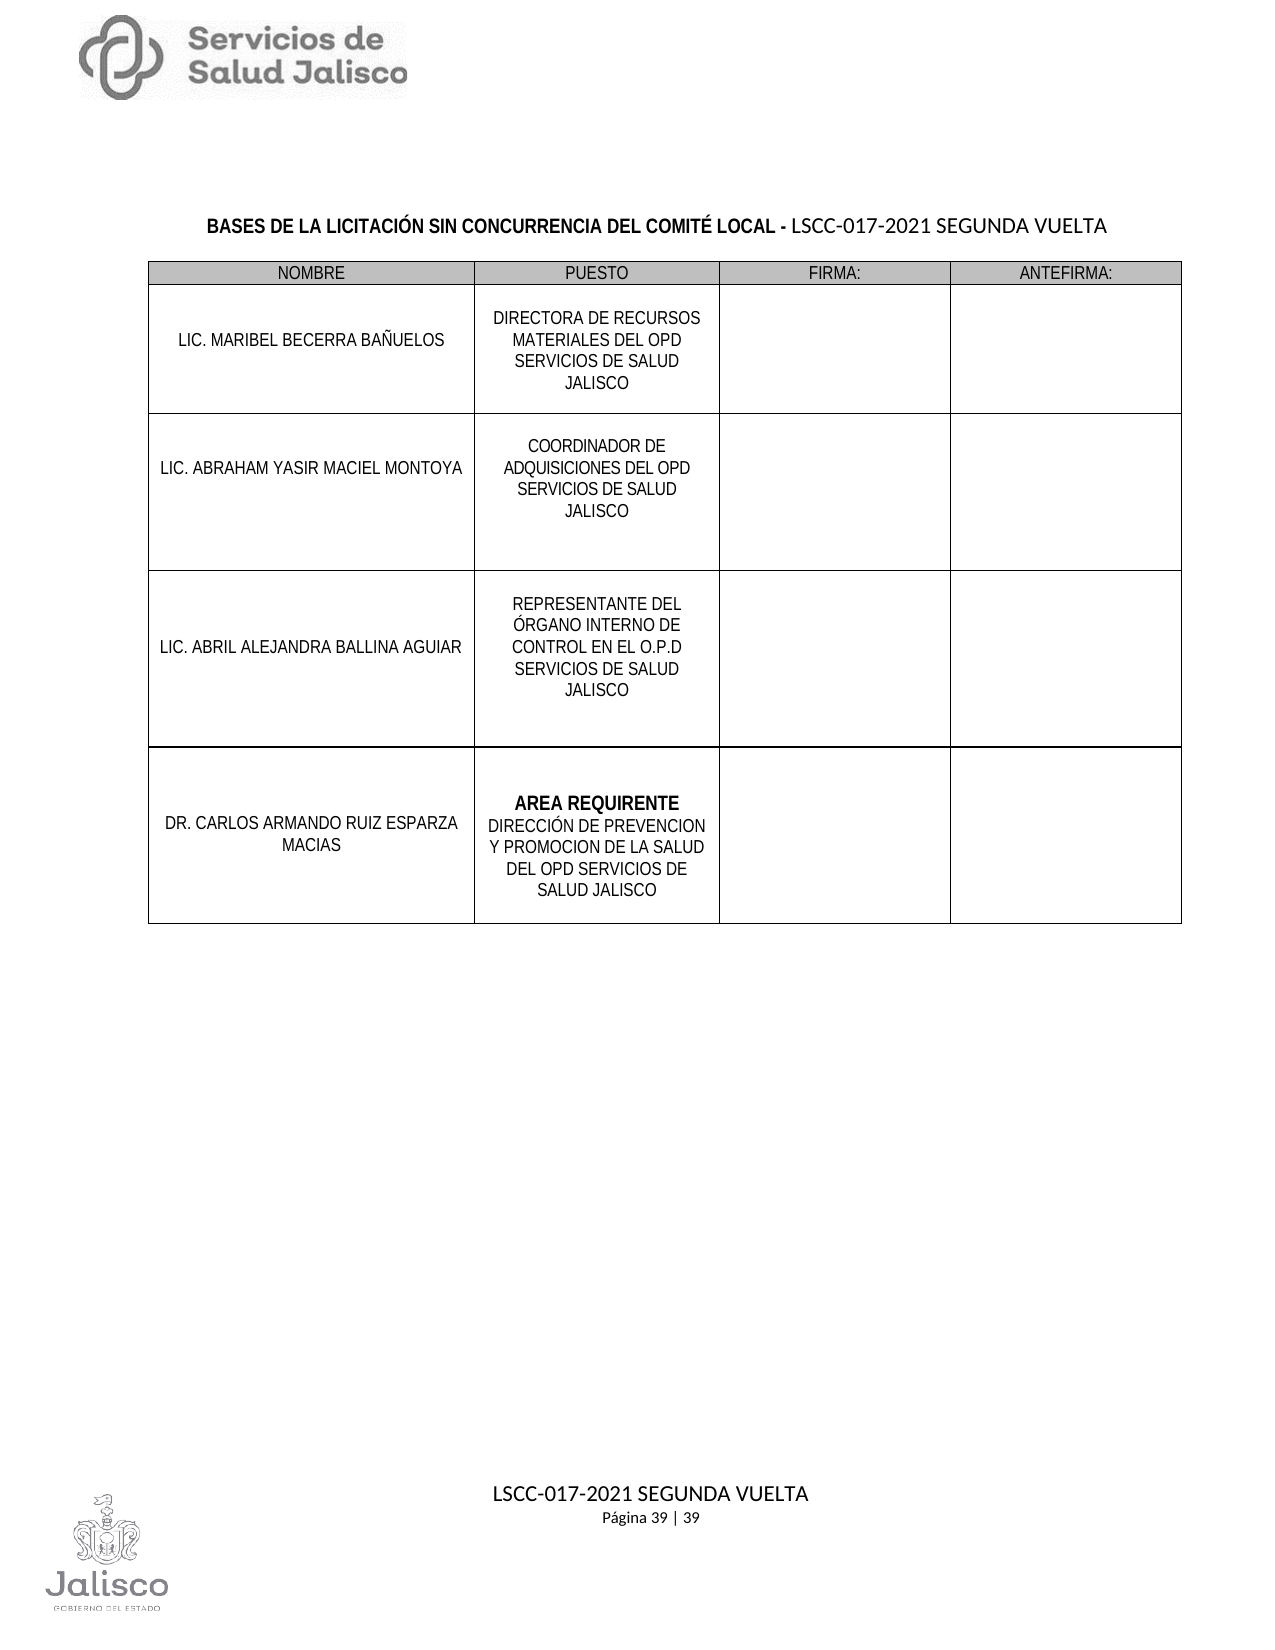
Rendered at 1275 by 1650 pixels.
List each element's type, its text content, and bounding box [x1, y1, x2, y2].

table_cell DIRECTORA DE RECURSOS MATERIALES DEL OPD SERVICIOS DE SALUD JALISCO [475, 285, 719, 412]
table_cell COORDINADOR DE ADQUISICIONES DEL OPD SERVICIOS DE SALUD JALISCO [475, 414, 719, 570]
table_cell REPRESENTANTE DEL ÓRGANO INTERNO DE CONTROL EN EL O.P.D SERVICIOS DE SALUD JALISCO [475, 571, 719, 746]
table_header FIRMA: [720, 262, 950, 284]
table_cell [951, 571, 1181, 746]
table_cell DR. CARLOS ARMANDO RUIZ ESPARZA MACIAS [149, 748, 474, 923]
picture [45, 1494, 168, 1611]
table_cell [951, 414, 1181, 570]
table_cell [720, 414, 950, 570]
table_cell AREA REQUIRENTE DIRECCIÓN DE PREVENCION Y PROMOCION DE LA SALUD DEL OPD SERVICIOS DE SALUD JALISCO [475, 748, 719, 923]
table_cell LIC. ABRAHAM YASIR MACIEL MONTOYA [149, 414, 474, 570]
text BASES DE LA LICITACIÓN SIN CONCURRENCIA DEL COMITÉ LOCAL - [148, 211, 1166, 239]
table_header PUESTO [475, 262, 719, 284]
table_cell [720, 571, 950, 746]
table_cell [951, 748, 1181, 923]
table_header ANTEFIRMA: [951, 262, 1181, 284]
picture [79, 15, 408, 100]
table_cell [720, 748, 950, 923]
table_cell [720, 285, 950, 412]
table_cell LIC. MARIBEL BECERRA BAÑUELOS [149, 285, 474, 412]
table_cell LIC. ABRIL ALEJANDRA BALLINA AGUIAR [149, 571, 474, 746]
table_header NOMBRE [149, 262, 474, 284]
table_cell [951, 285, 1181, 412]
